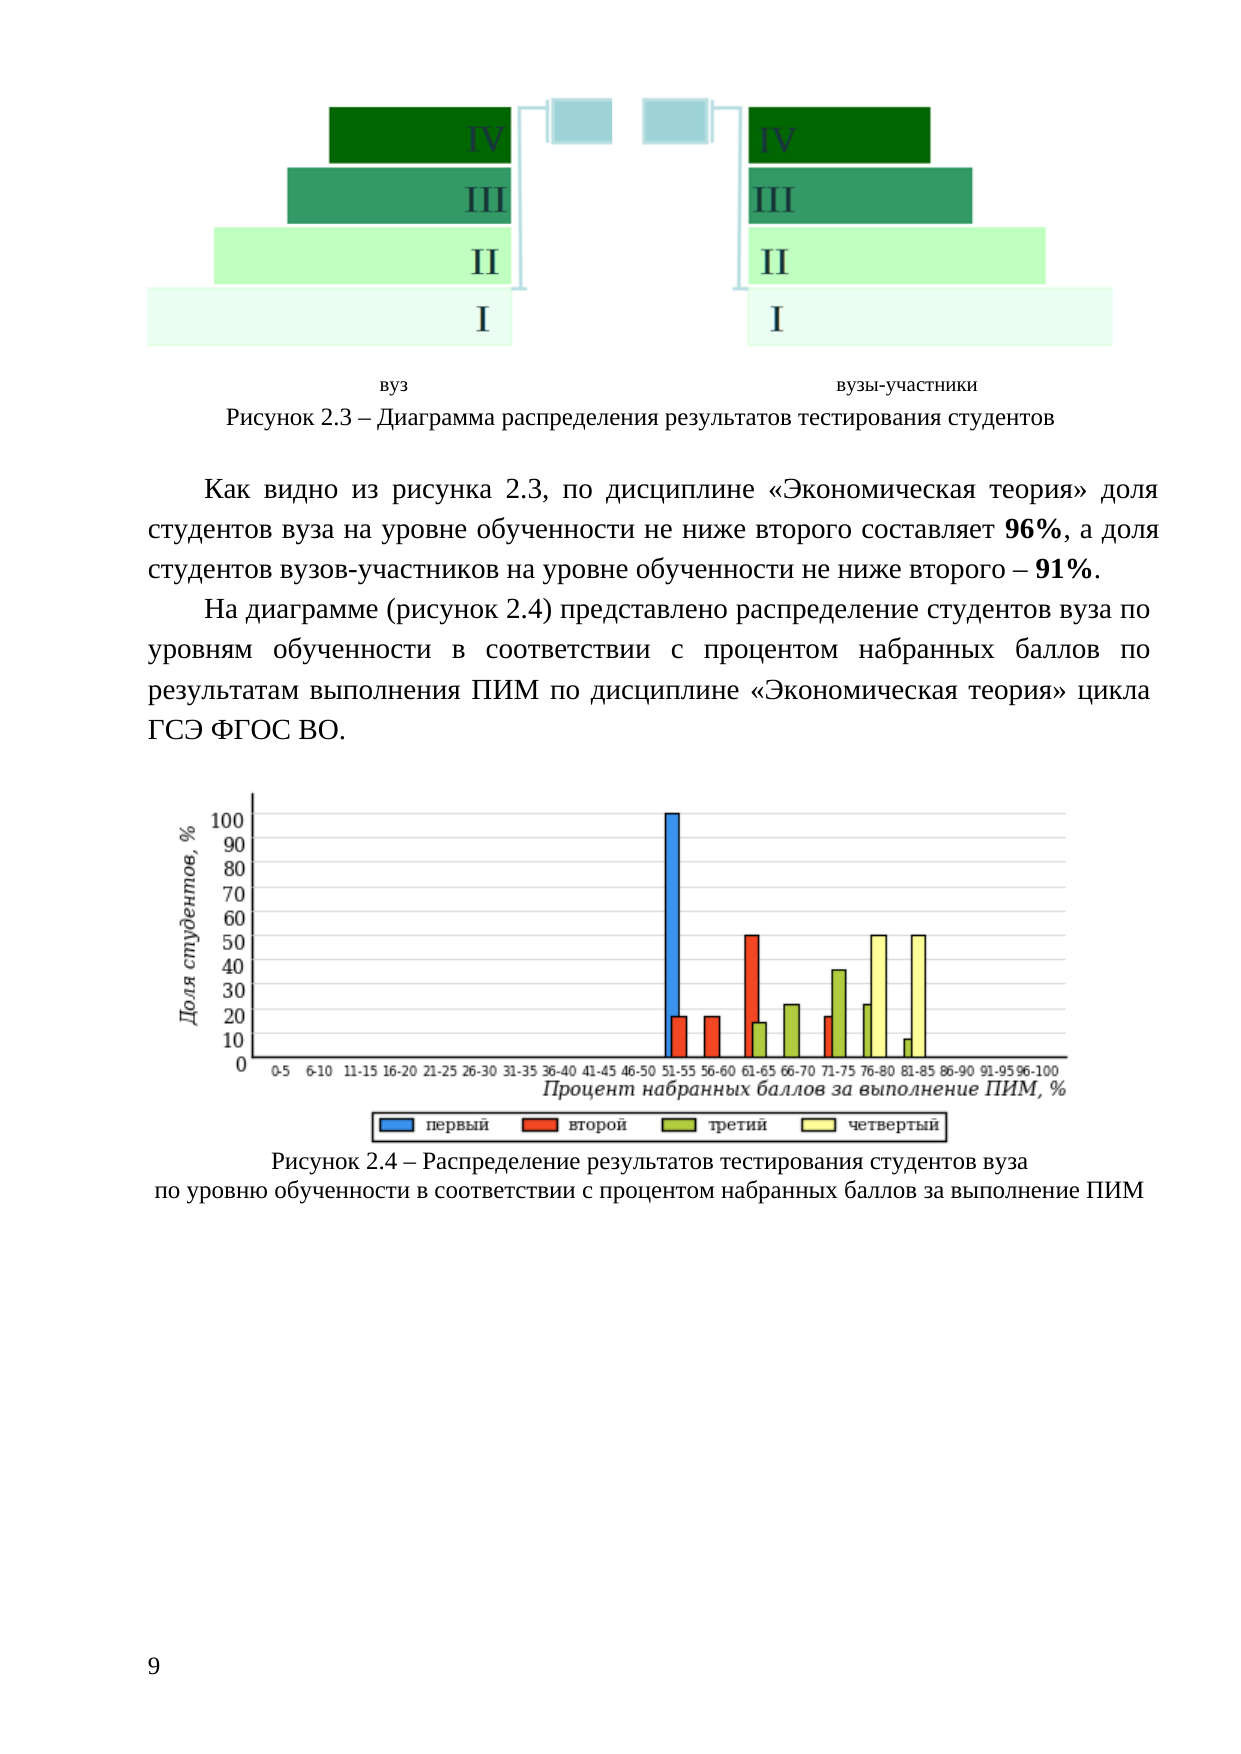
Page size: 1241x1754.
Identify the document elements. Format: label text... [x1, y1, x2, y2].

picture [177, 771, 1123, 1147]
table_header вуз [136, 372, 651, 402]
picture [147, 88, 1122, 361]
text На диаграмме (рисунок 2.4) представлено распределение студентов вуза по уровням обученности в соответствии с процентом набранных баллов по результатам выполнения ПИМ по дисциплине «Экономическая теория» цикла ГСЭ ФГОС ВО. [148, 591, 1152, 746]
table_header вузы-участники [651, 372, 1163, 402]
text Рисунок 2.3 – Диаграмма распределения результатов тестирования студентов [129, 402, 1152, 431]
text Как видно из рисунка 2.3, по дисциплине «Экономическая теория» доля студентов вуза на уровне обученности не ниже второго составляет 96%, а доля студентов вузов-участников на уровне обученности не ниже второго – 91%. [148, 471, 1159, 585]
